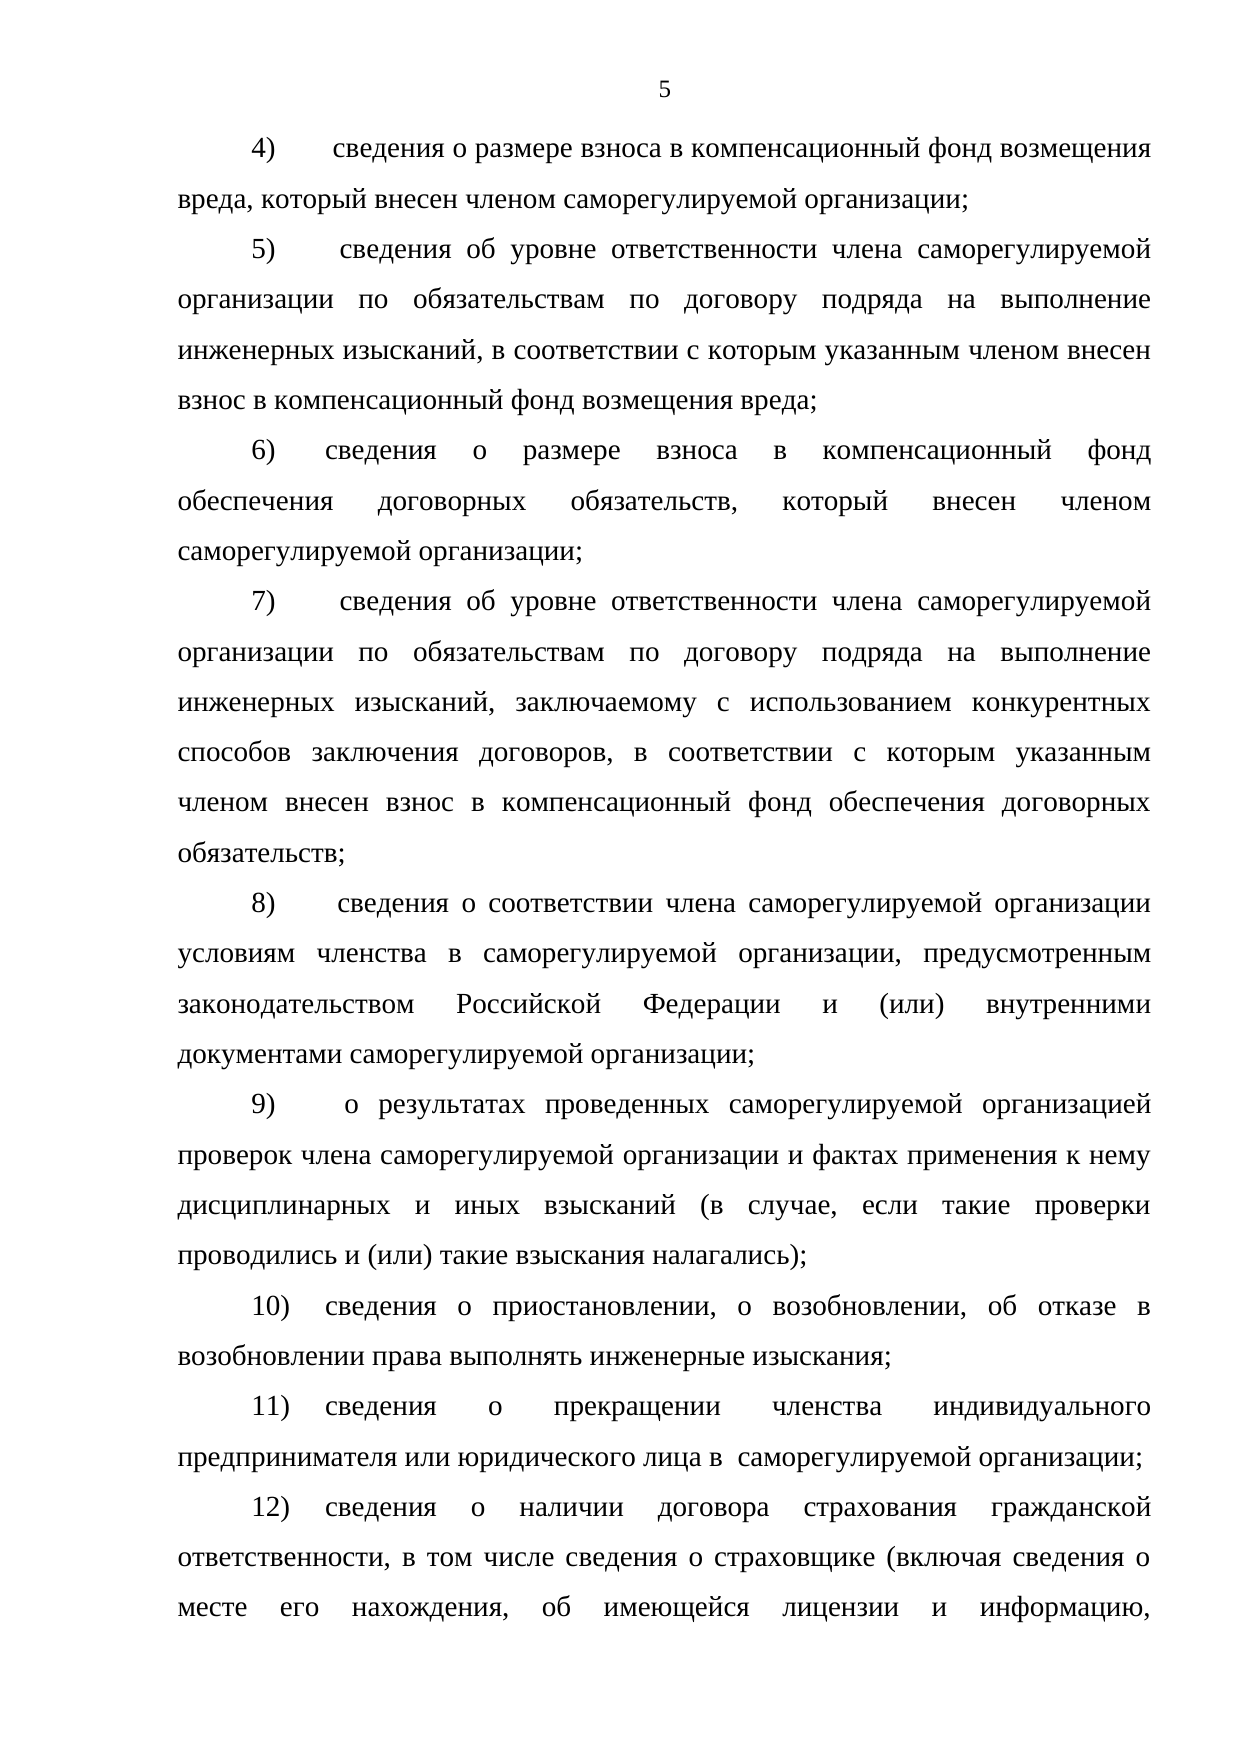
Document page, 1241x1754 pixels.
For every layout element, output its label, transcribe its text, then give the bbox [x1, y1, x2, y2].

list сведения об уровне ответственности члена саморегулируемой организации по обязательствам по договору подряда на выполнение инженерных изысканий, заключаемому с использованием конкурентных способов заключения договоров, в соответствии с которым указанным членом внесен взнос в компенсационный фонд обеспечения договорных обязательств; [177, 583, 1152, 868]
list о результатах проведенных саморегулируемой организацией проверок члена саморегулируемой организации и фактах применения к нему дисциплинарных и иных взысканий (в случае, если такие проверки проводились и (или) такие взыскания налагались); [177, 1086, 1152, 1271]
list сведения об уровне ответственности члена саморегулируемой организации по обязательствам по договору подряда на выполнение инженерных изысканий, в соответствии с которым указанным членом внесен взнос в компенсационный фонд возмещения вреда; [177, 231, 1152, 416]
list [177, 1489, 1152, 1623]
list сведения о приостановлении, о возобновлении, об отказе в возобновлении права выполнять инженерные изыскания; [177, 1288, 1152, 1372]
list сведения о прекращении членства индивидуального предпринимателя или юридического лица в саморегулируемой организации; [177, 1388, 1152, 1472]
list сведения о размере взноса в компенсационный фонд обеспечения договорных обязательств, который внесен членом саморегулируемой организации; [177, 432, 1152, 567]
list сведения о соответствии члена саморегулируемой организации условиям членства в саморегулируемой организации, предусмотренным законодательством Российской Федерации и (или) внутренними документами саморегулируемой организации; [177, 885, 1152, 1070]
list сведения о размере взноса в компенсационный фонд возмещения вреда, который внесен членом саморегулируемой организации; [177, 131, 1152, 214]
